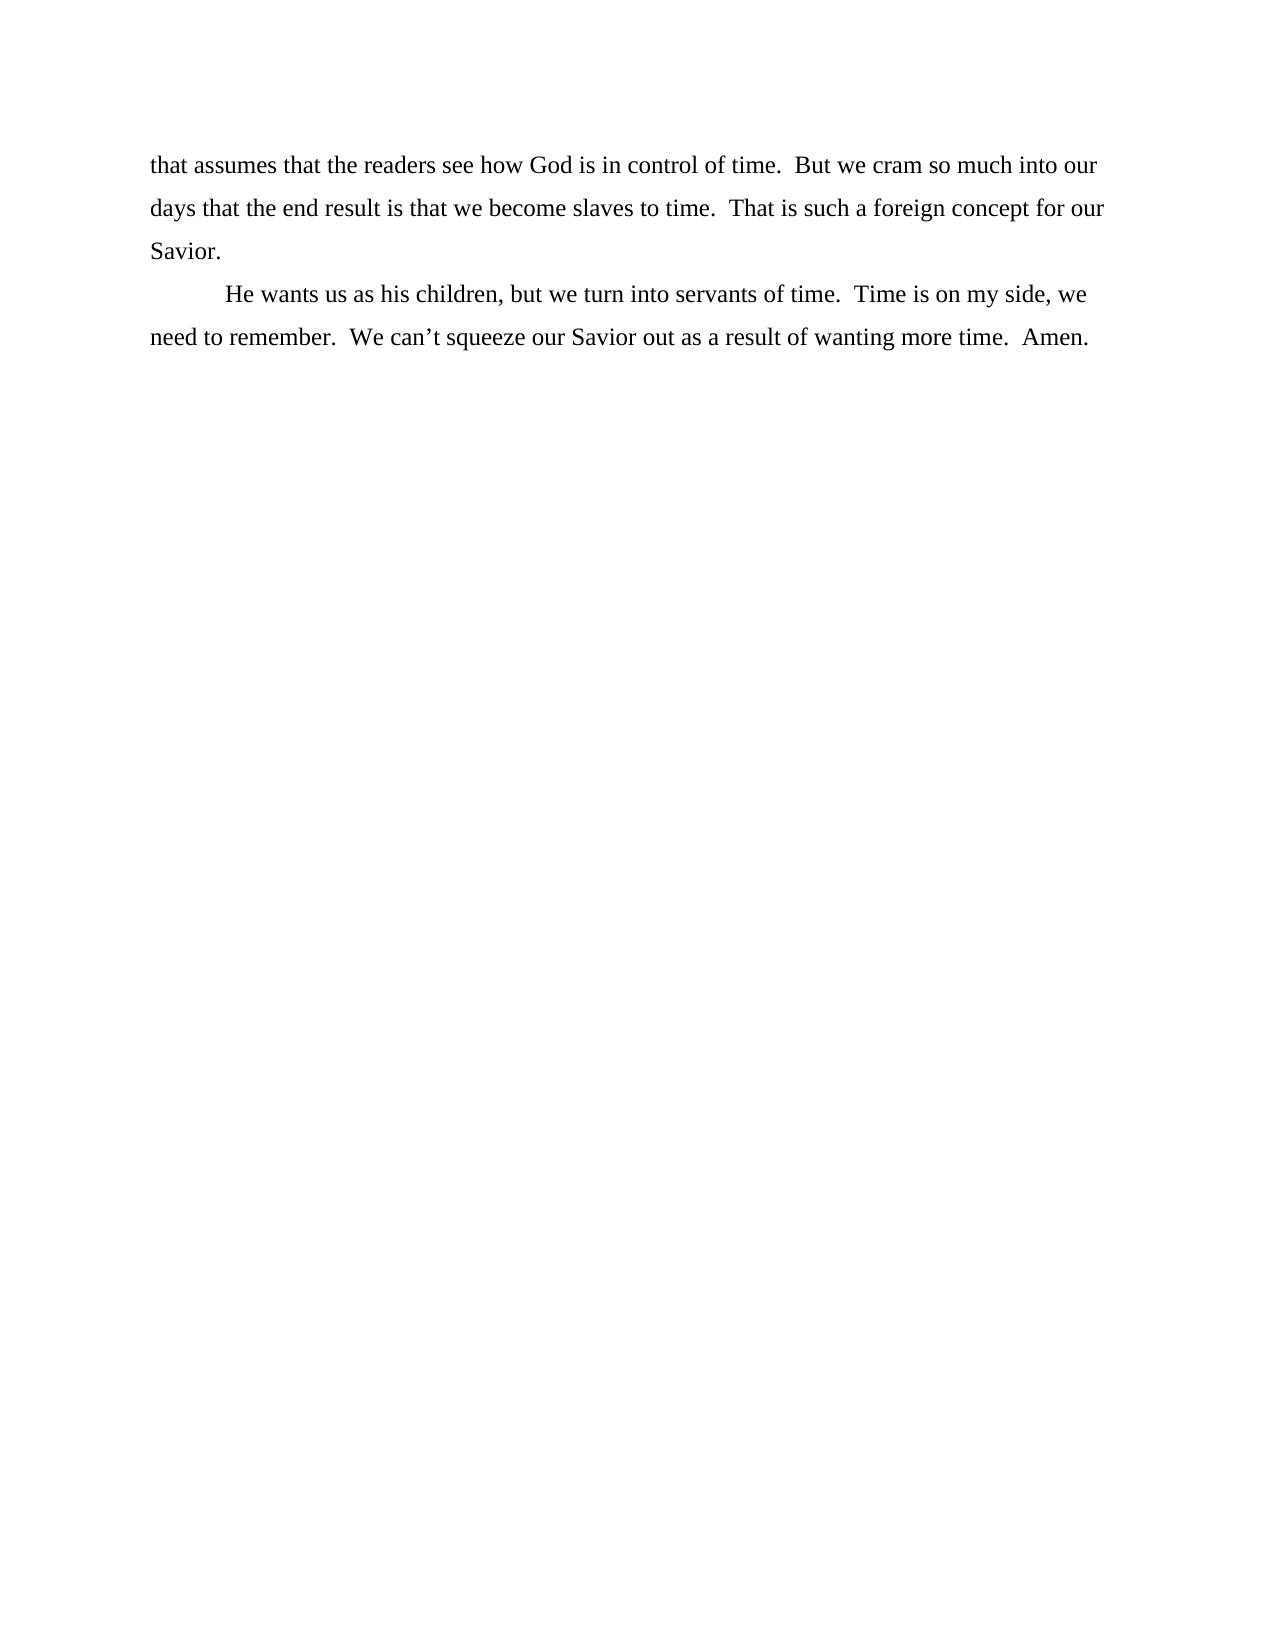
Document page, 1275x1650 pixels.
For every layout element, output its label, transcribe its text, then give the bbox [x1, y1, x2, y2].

text He wants us as his children, but we turn into servants of time. Time is on my side, we need to remember. We can’t squeeze our Savior out as a result of wanting more time. Amen. [150, 279, 1125, 351]
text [150, 150, 1125, 265]
